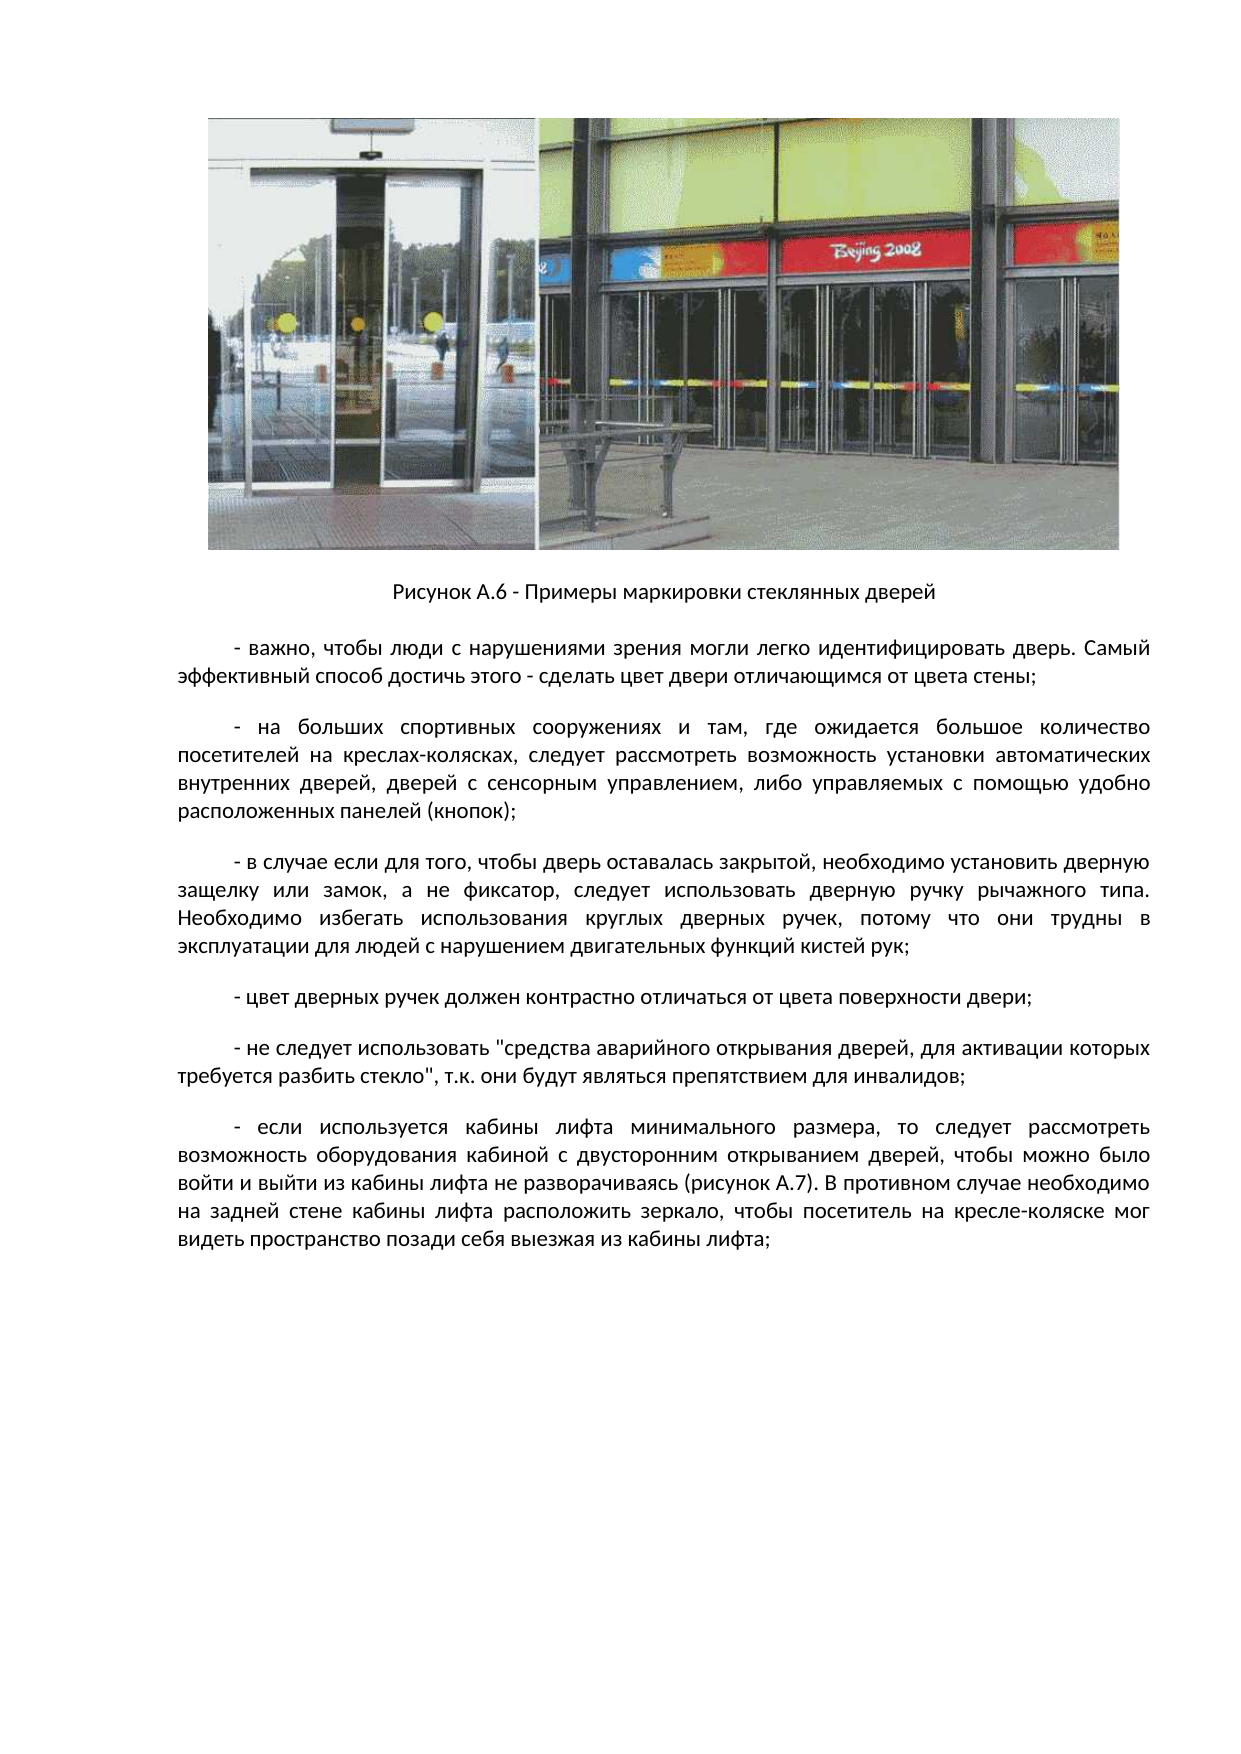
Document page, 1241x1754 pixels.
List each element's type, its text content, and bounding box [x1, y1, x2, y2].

picture [208, 118, 1120, 550]
text - в случае если для того, чтобы дверь оставалась закрытой, необходимо установить дверную защелку или замок, а не фиксатор, следует использовать дверную ручку рычажного типа. Необходимо избегать использования круглых дверных ручек, потому что они трудны в эксплуатации для людей с нарушением двигательных функций кистей рук; [177, 847, 1152, 959]
text - не следует использовать "средства аварийного открывания дверей, для активации которых требуется разбить стекло", т.к. они будут являться препятствием для инвалидов; [177, 1033, 1152, 1089]
text - на больших спортивных сооружениях и там, где ожидается большое количество посетителей на креслах-колясках, следует рассмотреть возможность установки автоматических внутренних дверей, дверей с сенсорным управлением, либо управляемых с помощью удобно расположенных панелей (кнопок); [177, 712, 1152, 824]
text - цвет дверных ручек должен контрастно отличаться от цвета поверхности двери; [177, 982, 1152, 1011]
text - если используется кабины лифта минимального размера, то следует рассмотреть возможность оборудования кабиной с двусторонним открыванием дверей, чтобы можно было войти и выйти из кабины лифта не разворачиваясь (рисунок А.7). В противном случае необходимо на задней стене кабины лифта расположить зеркало, чтобы посетитель на кресле-коляске мог видеть пространство позади себя выезжая из кабины лифта; [177, 1112, 1152, 1252]
text Рисунок А.6 - Примеры маркировки стеклянных дверей [177, 577, 1152, 606]
text - важно, чтобы люди с нарушениями зрения могли легко идентифицировать дверь. Самый эффективный способ достичь этого - сделать цвет двери отличающимся от цвета стены; [177, 633, 1152, 689]
